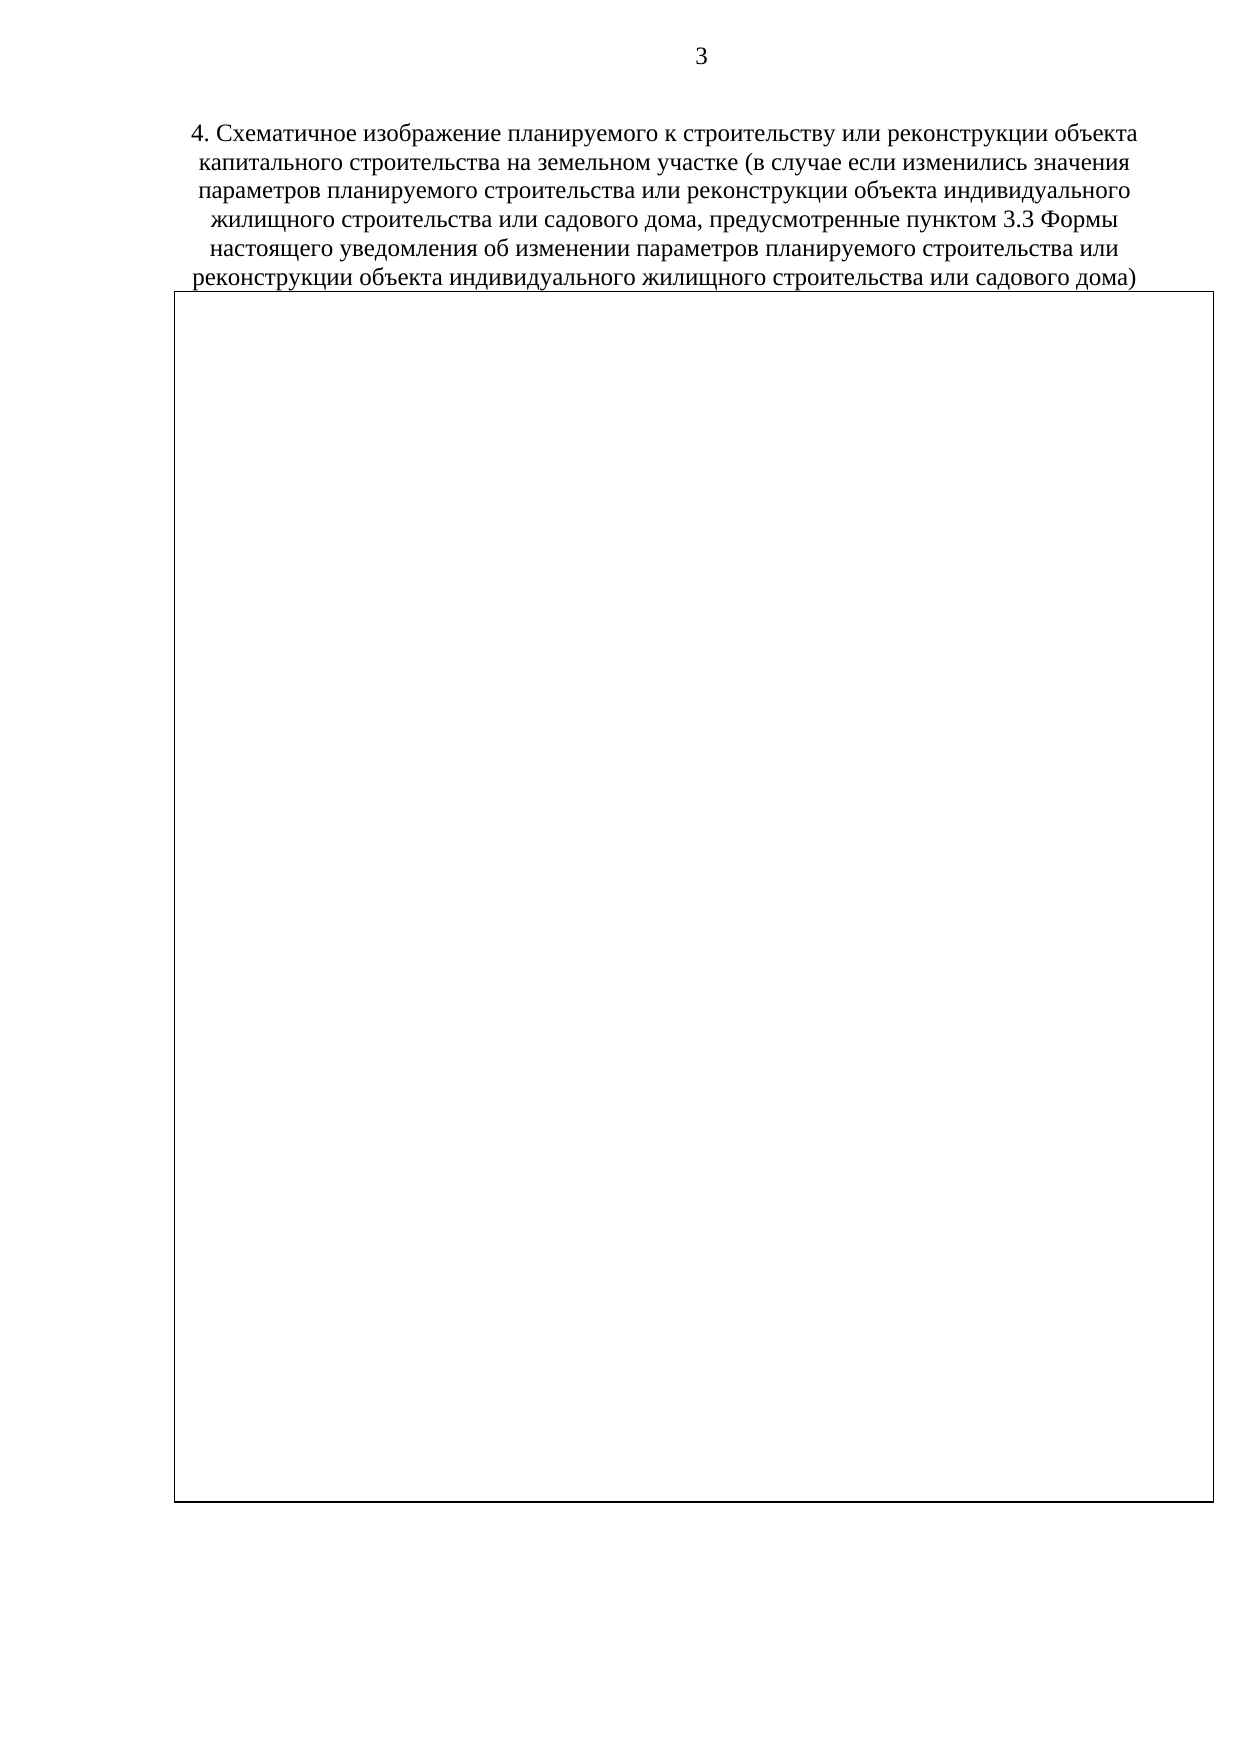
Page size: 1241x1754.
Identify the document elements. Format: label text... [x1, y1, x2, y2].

text 4. Схематичное изображение планируемого к строительству или реконструкции объекта капитального строительства на земельном участке (в случае если изменились значения параметров планируемого строительства или реконструкции объекта индивидуального жилищного строительства или садового дома, предусмотренные пунктом 3.3 Формы настоящего уведомления об изменении параметров планируемого строительства или реконструкции объекта индивидуального жилищного строительства или садового дома) [177, 118, 1152, 291]
table_header [175, 292, 1213, 1501]
